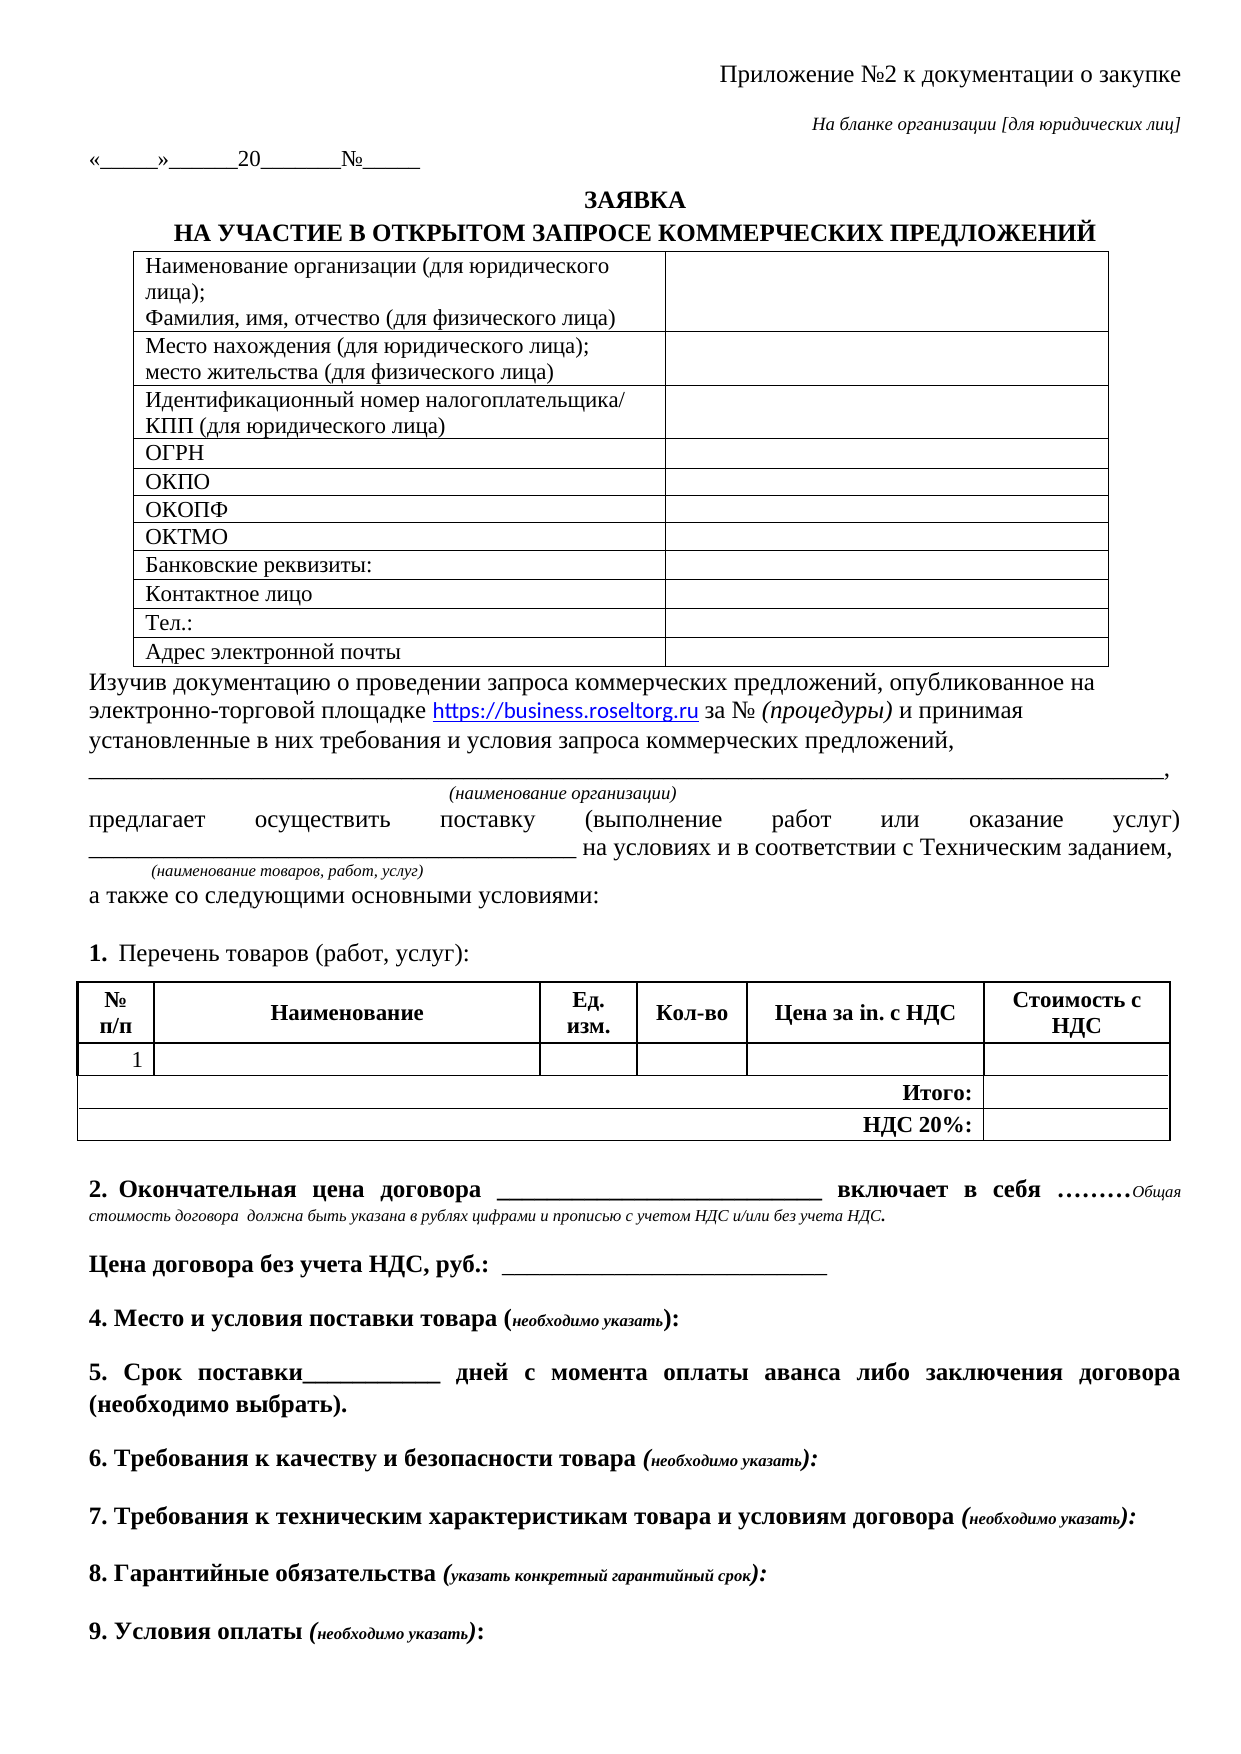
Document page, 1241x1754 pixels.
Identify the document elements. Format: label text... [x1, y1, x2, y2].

table_cell НДС 20%: [78, 1108, 983, 1140]
table_cell [666, 386, 1108, 438]
list ЗАЯВКА [89, 185, 1181, 213]
text «_____»______20_______№_____ [89, 145, 1162, 172]
table_header [666, 252, 1108, 331]
table_cell Идентификационный номер налогоплательщика/ КПП (для юридического лица) [134, 386, 665, 438]
table_header Ед. изм. [541, 983, 636, 1042]
table_cell [984, 1108, 1169, 1140]
table_cell [155, 1044, 539, 1075]
table_header Наименование [155, 983, 539, 1042]
table_cell Тел.: [134, 609, 665, 637]
table_cell [666, 609, 1108, 637]
table_cell [541, 1044, 636, 1075]
table_header Кол-во [638, 983, 746, 1042]
table_header Цена за in. c НДС [748, 983, 983, 1042]
table_cell Контактное лицо [134, 580, 665, 608]
text 9. Условия оплаты (необходимо указать): [89, 1616, 1181, 1645]
table_cell [666, 496, 1108, 522]
text 4. Место и условия поставки товара (необходимо указать): [89, 1303, 1181, 1331]
table_cell Итого: [78, 1076, 983, 1108]
text 5. Срок поставки___________ дней с момента оплаты аванса либо заключения договора (необходимо выбрать). [89, 1357, 1181, 1418]
table_cell [666, 332, 1108, 384]
list НА УЧАСТИЕ В ОТКРЫТОМ ЗАПРОСЕ КОММЕРЧЕСКИХ ПРЕДЛОЖЕНИЙ [89, 218, 1181, 246]
table_cell [985, 1044, 1169, 1075]
table_cell ОГРН [134, 439, 665, 467]
text (наименование товаров, работ, услуг) [89, 861, 1181, 880]
text а также со следующими основными условиями: [89, 880, 1181, 909]
text (наименование организации) [89, 782, 1181, 804]
table_cell ОКТМО [134, 523, 665, 549]
table_cell [666, 523, 1108, 549]
table_cell Банковские реквизиты: [134, 551, 665, 579]
text На бланке организации [для юридических лиц] [89, 113, 1181, 134]
table_header Наименование организации (для юридического лица); Фамилия, имя, отчество (для физического лица) [134, 252, 665, 331]
table_cell ОКПО [134, 469, 665, 495]
text 6. Требования к качеству и безопасности товара (необходимо указать): [89, 1443, 1181, 1472]
text Приложение №2 к документации о закупке [89, 59, 1181, 88]
text Цена договора без учета НДС, руб.: __________________________ [89, 1249, 1181, 1278]
list Перечень товаров (работ, услуг): [89, 938, 1181, 967]
table_cell [666, 469, 1108, 495]
table_cell 1 [79, 1044, 153, 1075]
table_cell [984, 1075, 1169, 1108]
table_cell Адрес электронной почты [134, 638, 665, 666]
table_cell [748, 1044, 983, 1075]
list Окончательная цена договора __________________________ включает в себя ………Общая стоимость договора должна быть указана в рублях цифрами и прописью с учетом НДС и/или без учета НДС. [89, 1174, 1181, 1225]
text 8. Гарантийные обязательства (указать конкретный гарантийный срок): [89, 1558, 1181, 1587]
table_cell Место нахождения (для юридического лица); место жительства (для физического лица) [134, 332, 665, 384]
table_header № п/п [79, 983, 153, 1042]
table_cell [666, 439, 1108, 467]
table_cell [666, 551, 1108, 579]
text 7. Требования к техническим характеристикам товара и условиям договора (необходимо указать): [89, 1501, 1181, 1530]
text предлагает осуществить поставку (выполнение работ или оказание услуг) _______________________________________ на условиях и в соответствии с Техническим заданием, [89, 804, 1181, 861]
text Изучив документацию о проведении запроса коммерческих предложений, опубликованное на электронно-торговой площадке https://business.roseltorg.ru за № (процедуры) и принимая установленные в них требования и условия запроса коммерческих предложений, ______________________________________________________________________________________, [89, 667, 1181, 782]
table_cell ОКОПФ [134, 496, 665, 522]
table_cell [666, 638, 1108, 666]
table_header Стоимость с НДС [985, 983, 1169, 1042]
table_cell [666, 580, 1108, 608]
table_cell [638, 1044, 746, 1075]
